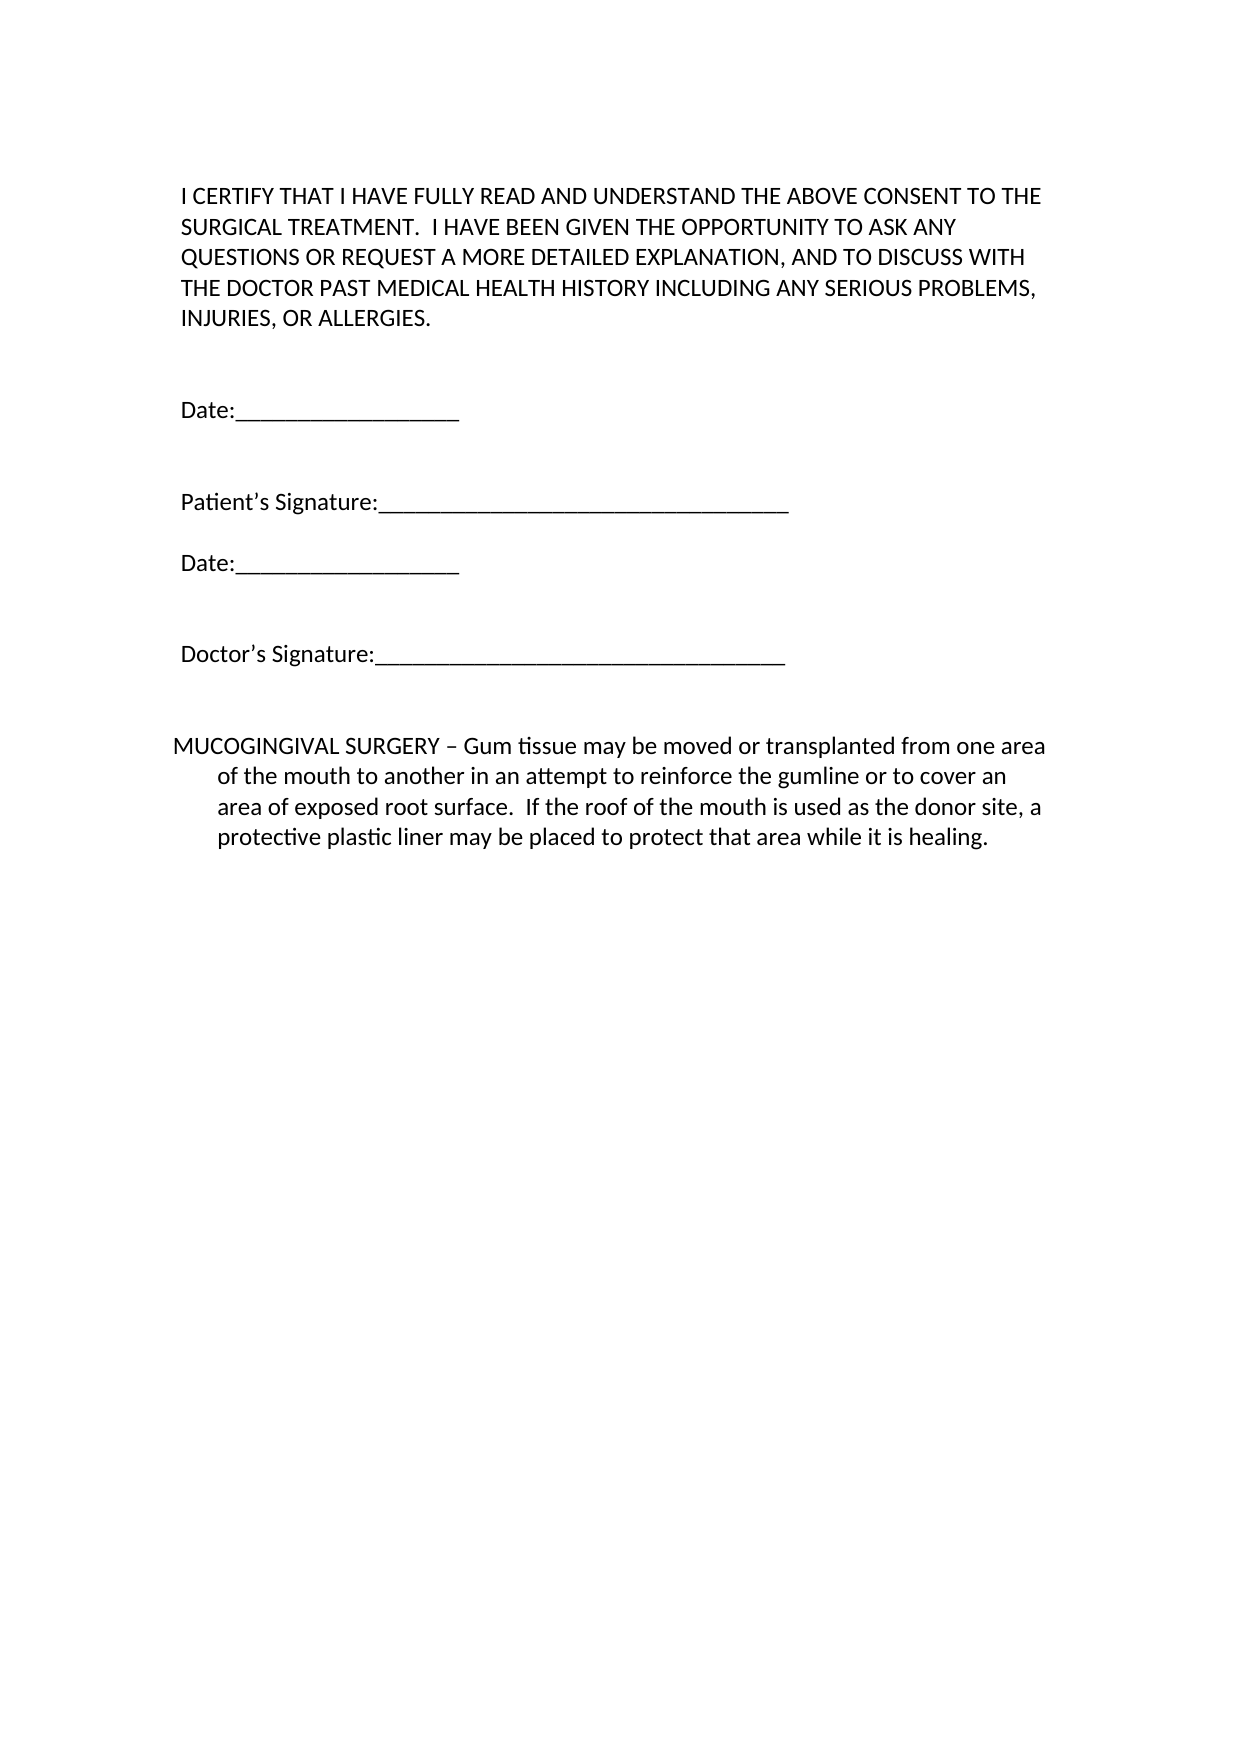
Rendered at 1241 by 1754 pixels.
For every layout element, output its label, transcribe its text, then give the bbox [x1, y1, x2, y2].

text Patient’s Signature:_________________________________ [181, 486, 1053, 516]
text Date:__________________ [181, 394, 1053, 425]
text Date:__________________ [181, 547, 1053, 577]
text I CERTIFY THAT I HAVE FULLY READ AND UNDERSTAND THE ABOVE CONSENT TO THE SURGICAL TREATMENT. I HAVE BEEN GIVEN THE OPPORTUNITY TO ASK ANY QUESTIONS OR REQUEST A MORE DETAILED EXPLANATION, AND TO DISCUSS WITH THE DOCTOR PAST MEDICAL HEALTH HISTORY INCLUDING ANY SERIOUS PROBLEMS, INJURIES, OR ALLERGIES. [181, 181, 1053, 333]
text Doctor’s Signature:_________________________________ [181, 638, 1053, 669]
text MUCOGINGIVAL SURGERY – Gum tissue may be moved or transplanted from one area of the mouth to another in an attempt to reinforce the gumline or to cover an area of exposed root surface. If the roof of the mouth is used as the donor site, a protective plastic liner may be placed to protect that area while it is healing. [173, 730, 1053, 852]
